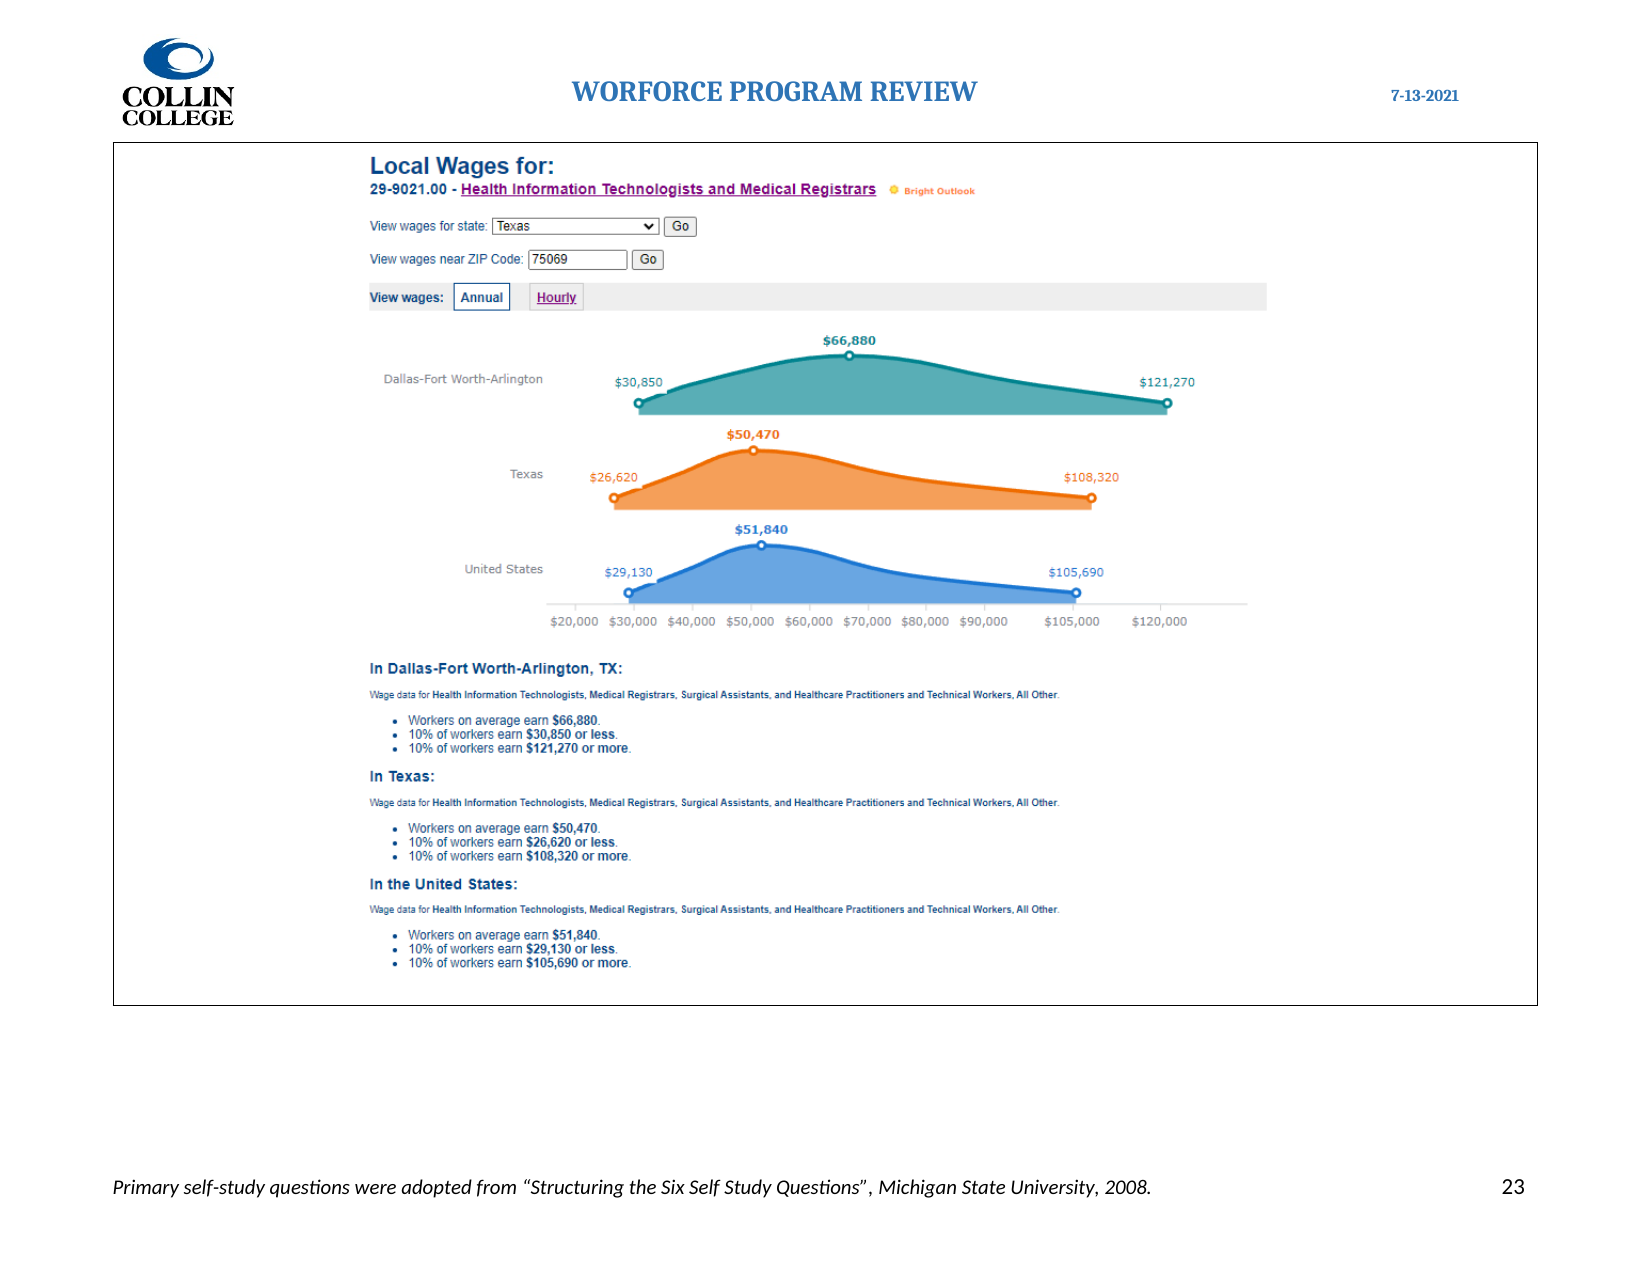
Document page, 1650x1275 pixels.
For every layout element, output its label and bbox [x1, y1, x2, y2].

picture [120, 34, 236, 128]
picture [364, 143, 1286, 978]
